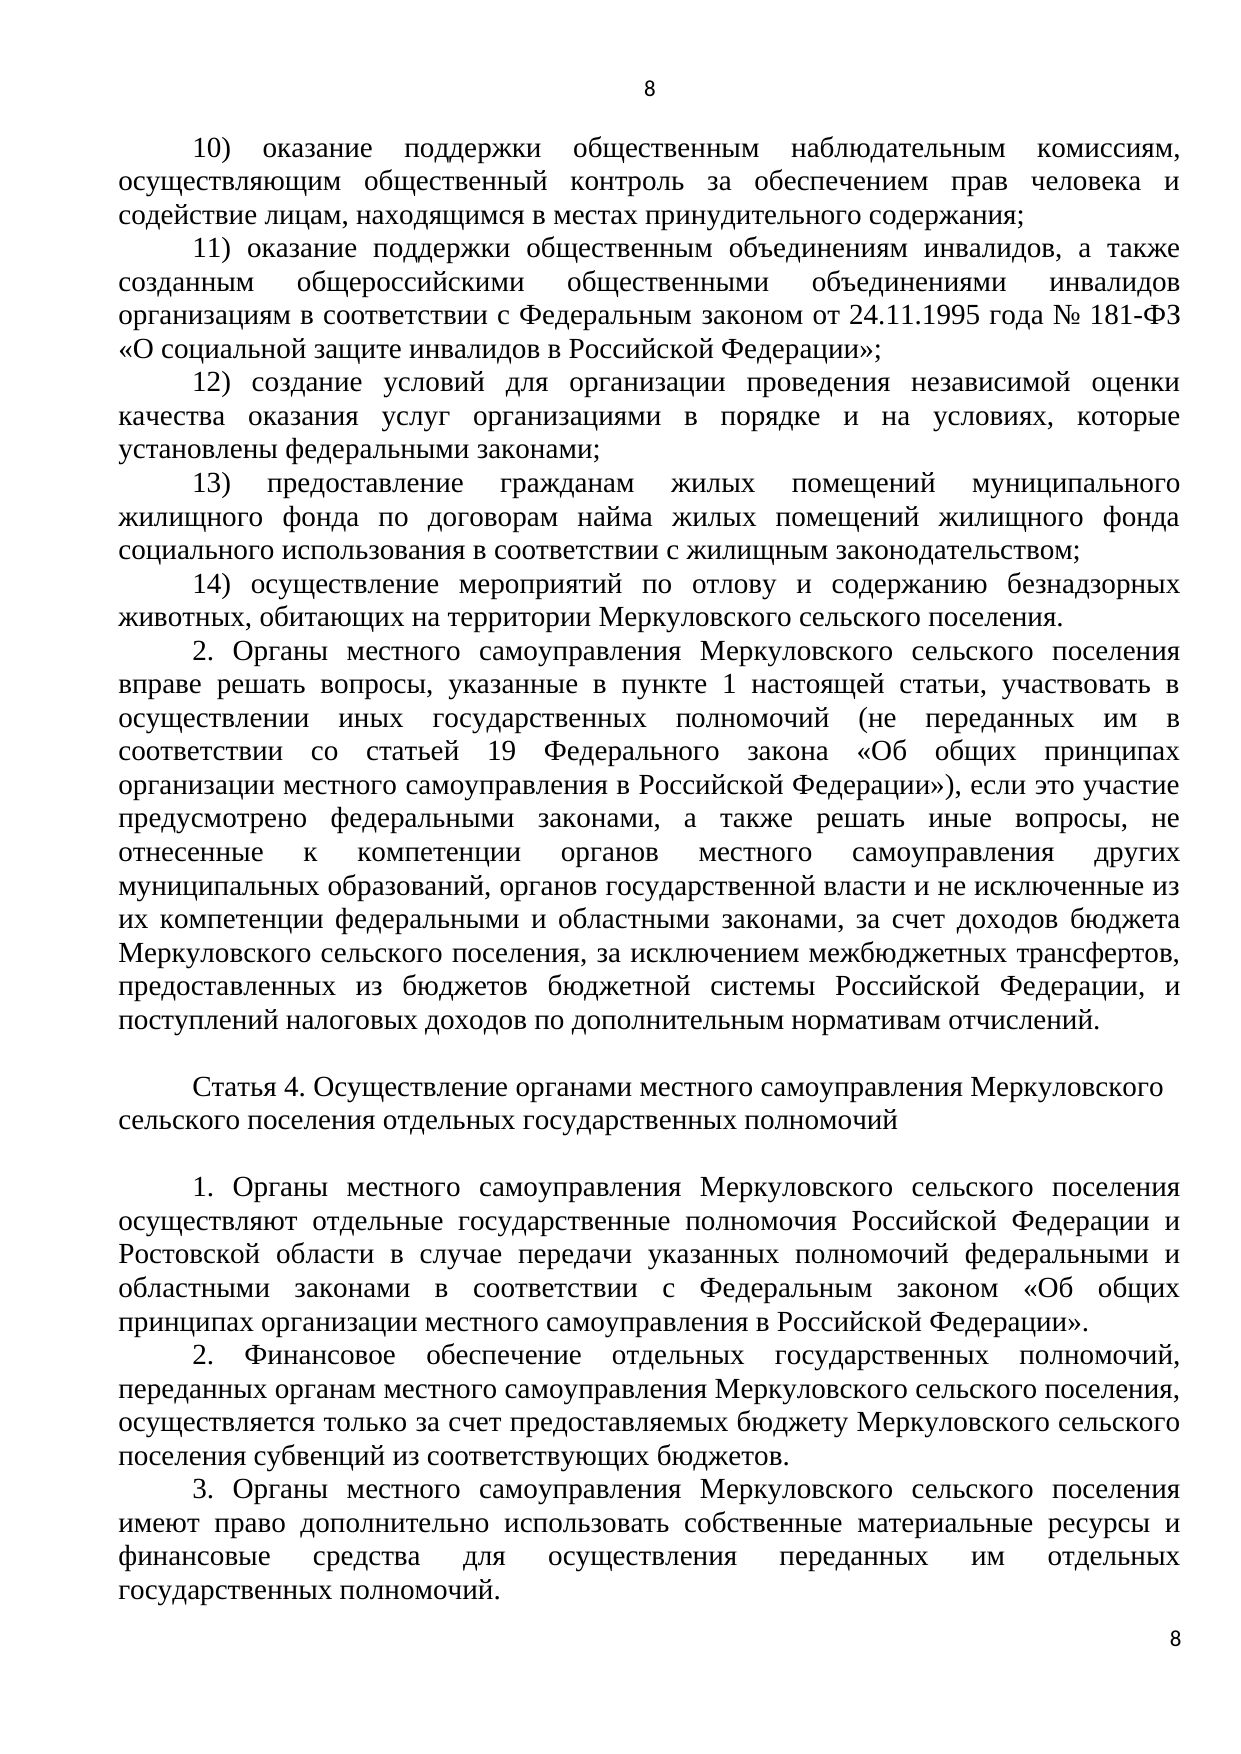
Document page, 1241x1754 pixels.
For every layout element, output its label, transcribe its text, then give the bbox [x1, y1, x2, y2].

text 12) создание условий для организации проведения независимой оценки качества оказания услуг организациями в порядке и на условиях, которые установлены федеральными законами; [118, 364, 1181, 465]
text 14) осуществление мероприятий по отлову и содержанию безнадзорных животных, обитающих на территории Меркуловского сельского поселения. [118, 566, 1181, 633]
text 11) оказание поддержки общественным объединениям инвалидов, а также созданным общероссийскими общественными объединениями инвалидов организациям в соответствии с Федеральным законом от 24.11.1995 года № 181-ФЗ «О социальной защите инвалидов в Российской Федерации»; [118, 230, 1181, 364]
text 13) предоставление гражданам жилых помещений муниципального жилищного фонда по договорам найма жилых помещений жилищного фонда социального использования в соответствии с жилищным законодательством; [118, 465, 1181, 566]
text 2. Финансовое обеспечение отдельных государственных полномочий, переданных органам местного самоуправления Меркуловского сельского поселения, осуществляется только за счет предоставляемых бюджету Меркуловского сельского поселения субвенций из соответствующих бюджетов. [118, 1337, 1181, 1471]
text 10) оказание поддержки общественным наблюдательным комиссиям, осуществляющим общественный контроль за обеспечением прав человека и содействие лицам, находящимся в местах принудительного содержания; [118, 130, 1181, 230]
text 2. Органы местного самоуправления Меркуловского сельского поселения вправе решать вопросы, указанные в пункте 1 настоящей статьи, участвовать в осуществлении иных государственных полномочий (не переданных им в соответствии со статьей 19 Федерального закона «Об общих принципах организации местного самоуправления в Российской Федерации»), если это участие предусмотрено федеральными законами, а также решать иные вопросы, не отнесенные к компетенции органов местного самоуправления других муниципальных образований, органов государственной власти и не исключенные из их компетенции федеральными и областными законами, за счет доходов бюджета Меркуловского сельского поселения, за исключением межбюджетных трансфертов, предоставленных из бюджетов бюджетной системы Российской Федерации, и поступлений налоговых доходов по дополнительным нормативам отчислений. [118, 633, 1181, 1035]
text Статья 4. Осуществление органами местного самоуправления Меркуловского сельского поселения отдельных государственных полномочий [118, 1069, 1181, 1136]
text 1. Органы местного самоуправления Меркуловского сельского поселения осуществляют отдельные государственные полномочия Российской Федерации и Ростовской области в случае передачи указанных полномочий федеральными и областными законами в соответствии с Федеральным законом «Об общих принципах организации местного самоуправления в Российской Федерации». [118, 1169, 1181, 1337]
text 3. Органы местного самоуправления Меркуловского сельского поселения имеют право дополнительно использовать собственные материальные ресурсы и финансовые средства для осуществления переданных им отдельных государственных полномочий. [118, 1471, 1181, 1606]
